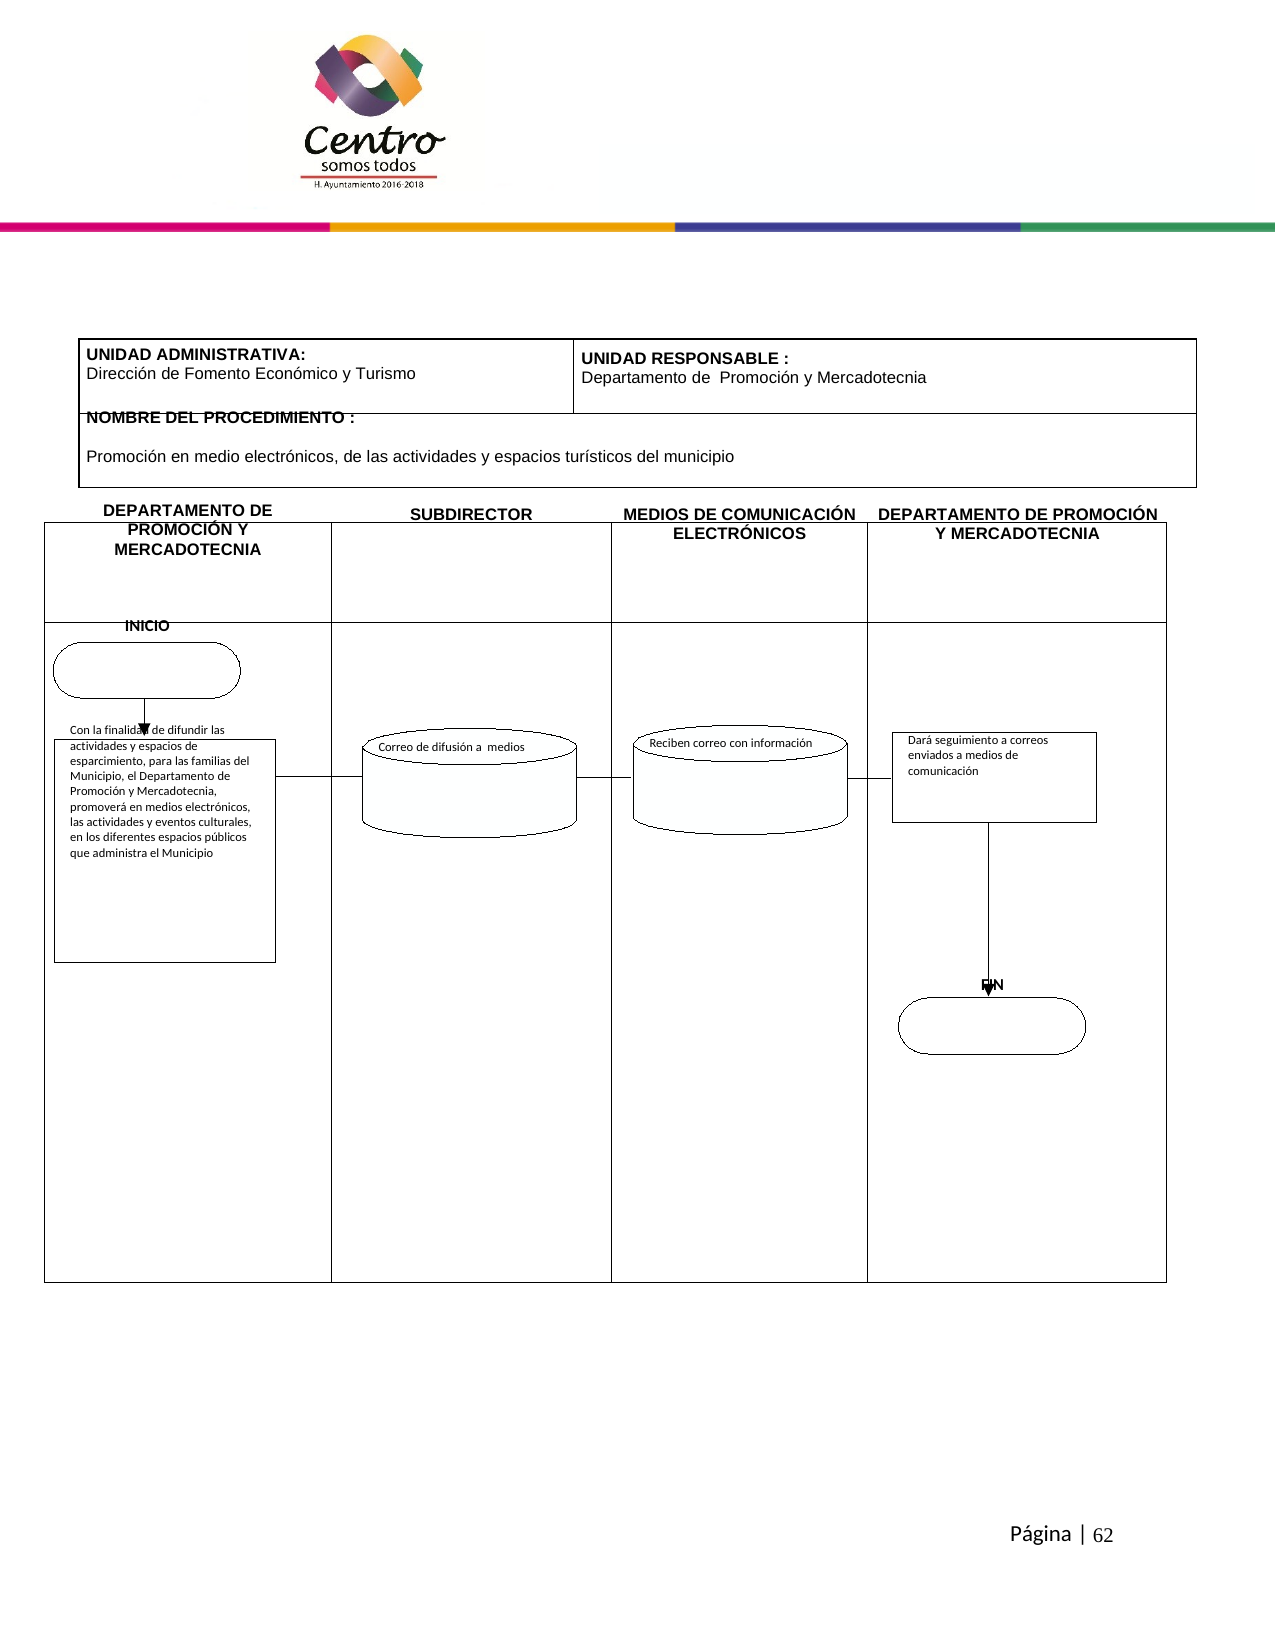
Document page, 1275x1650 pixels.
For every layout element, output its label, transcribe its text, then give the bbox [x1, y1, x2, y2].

text INICIO [124, 617, 1275, 635]
text Con la finalidad de difundir las actividades y espacios de esparcimiento, para las familias del Municipio, el Departamento de Promoción y Mercadotecnia, promoverá en medios electrónicos, las actividades y eventos culturales, en los diferentes espacios públicos que administra el Municipio [70, 722, 253, 860]
text FIN [0, 974, 1003, 994]
text DEPARTAMENTO DE PROMOCIÓN Y MERCADOTECNIA [878, 505, 1158, 543]
text Departamento de Promoción y Mercadotecnia [581, 368, 1275, 387]
picture [0, 31, 1275, 232]
text UNIDAD ADMINISTRATIVA: [86, 344, 414, 364]
text UNIDAD RESPONSABLE : [581, 349, 1275, 368]
text DEPARTAMENTO DE PROMOCIÓN Y MERCADOTECNIA [102, 501, 273, 558]
text Dará seguimiento a correos enviados a medios de comunicación [908, 732, 1050, 778]
text SUBDIRECTOR MEDIOS DE COMUNICACIÓN ELECTRÓNICOS [410, 505, 858, 543]
text Correo de difusión a medios Reciben correo con información [378, 735, 815, 754]
text Promoción en medio electrónicos, de las actividades y espacios turísticos del municipio [86, 446, 1275, 465]
text NOMBRE DEL PROCEDIMIENTO : [86, 408, 1275, 427]
text Dirección de Fomento Económico y Turismo [86, 364, 419, 382]
